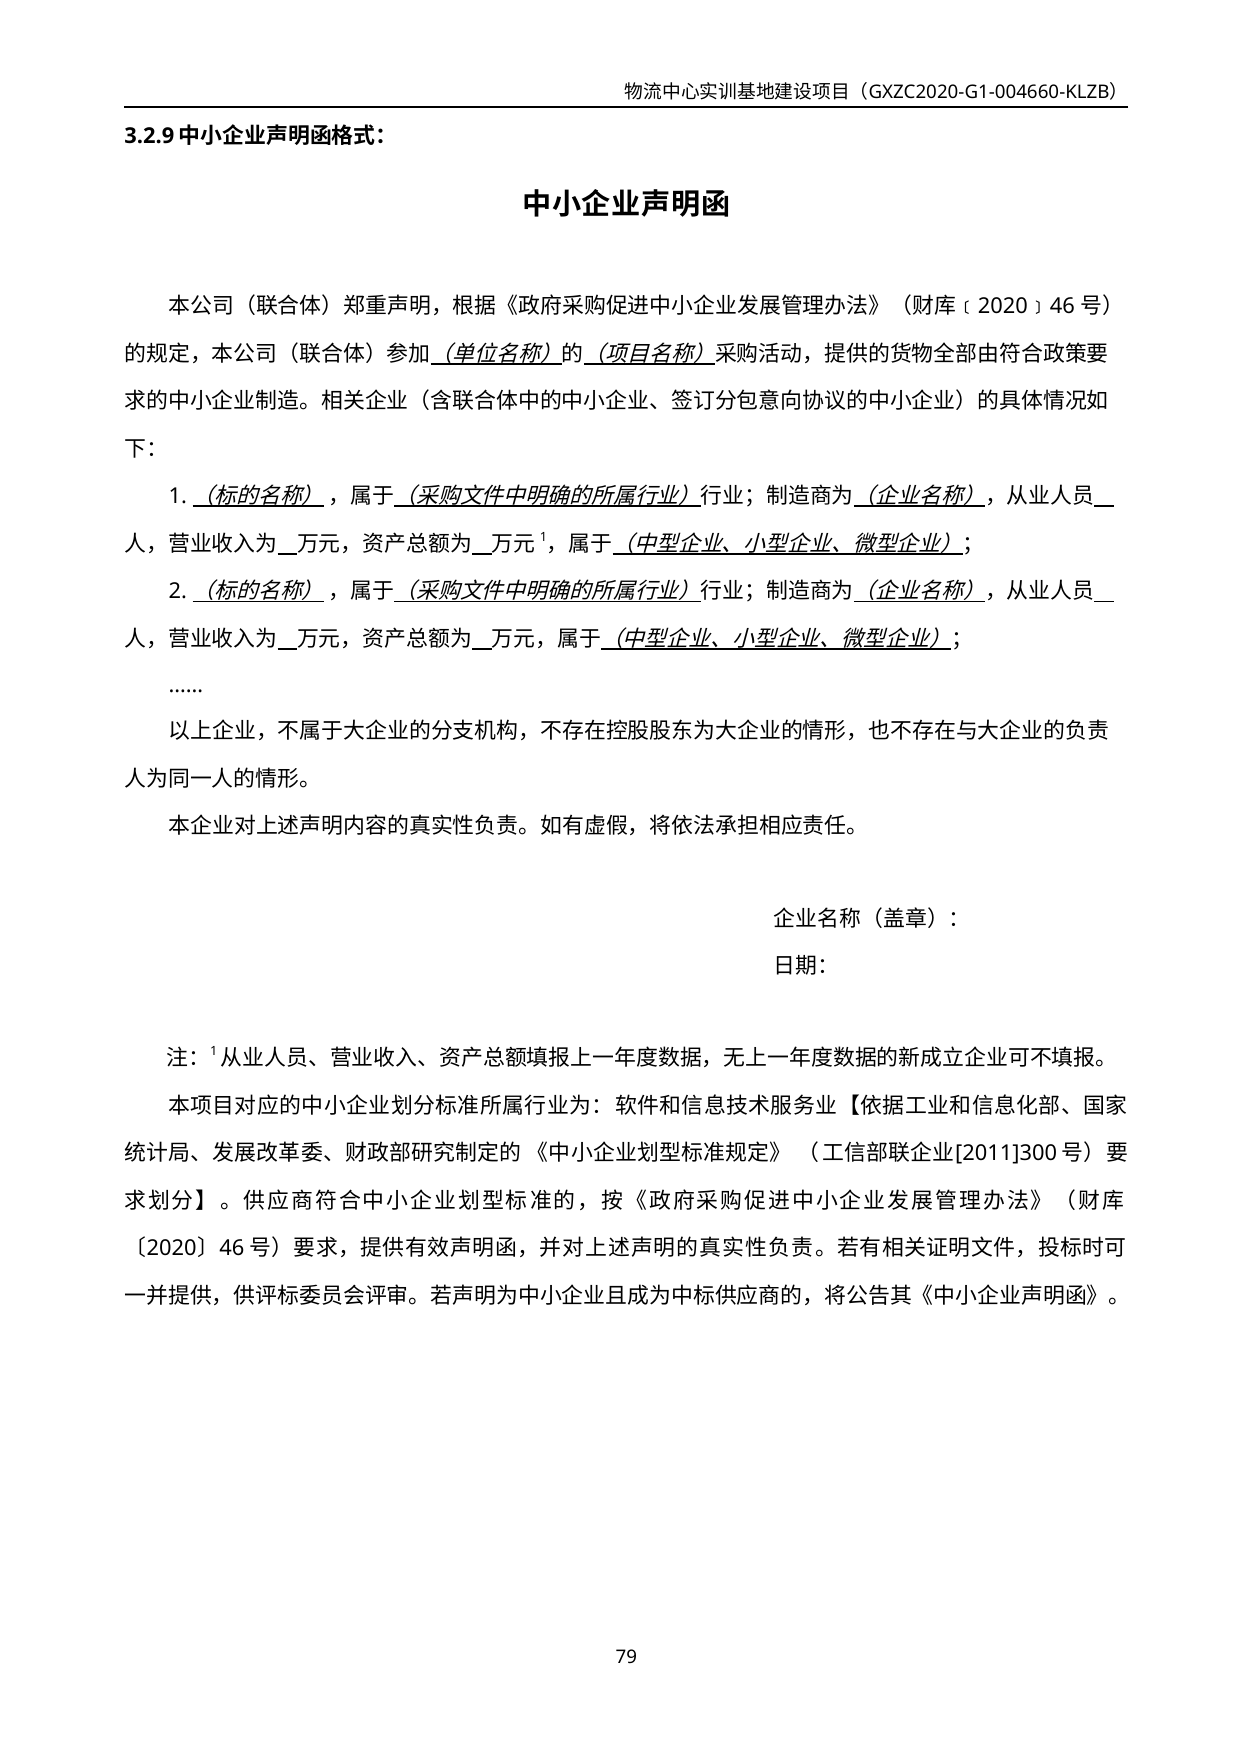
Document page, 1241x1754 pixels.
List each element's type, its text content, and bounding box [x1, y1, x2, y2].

text 3.2.9中小企业声明函格式： [124, 118, 1128, 150]
text 本项目对应的中小企业划分标准所属行业为：软件和信息技术服务业【依据工业和信息化部、国家统计局、发展改革委、财政部研究制定的 《中小企业划型标准规定》 （工信部联企业[2011]300号）要求划分】。供应商符合中小企业划型标准的，按《政府采购促进中小企业发展管理办法》（财库〔2020〕46号）要求，提供有效声明函，并对上述声明的真实性负责。若有相关证明文件，投标时可一并提供，供评标委员会评审。若声明为中小企业且成为中标供应商的，将公告其《中小企业声明函》。 [124, 1088, 1128, 1310]
text 1. （标的名称） ，属于（采购文件中明确的所属行业）行业；制造商为（企业名称），从业人员 人，营业收入为 万元，资产总额为 万元1，属于（中型企业、小型企业、微型企业）； [124, 478, 1128, 558]
text …… [124, 669, 1128, 698]
text 中小企业声明函 [124, 166, 1128, 227]
text 以上企业，不属于大企业的分支机构，不存在控股股东为大企业的情形，也不存在与大企业的负责人为同一人的情形。 [124, 713, 1128, 792]
text 2. （标的名称） ，属于（采购文件中明确的所属行业）行业；制造商为（企业名称），从业人员 人，营业收入为 万元，资产总额为 万元，属于（中型企业、小型企业、微型企业）； [124, 573, 1128, 653]
text 日期： [124, 948, 1128, 980]
text 本企业对上述声明内容的真实性负责。如有虚假，将依法承担相应责任。 [124, 808, 1128, 840]
text 注：1 从业人员、营业收入、资产总额填报上一年度数据，无上一年度数据的新成立企业可不填报。 [124, 1040, 1128, 1072]
text 企业名称（盖章）： [124, 901, 1128, 932]
text 本公司（联合体）郑重声明，根据《政府采购促进中小企业发展管理办法》（财库﹝2020﹞46 号）的规定，本公司（联合体）参加（单位名称）的（项目名称）采购活动，提供的货物全部由符合政策要求的中小企业制造。相关企业（含联合体中的中小企业、签订分包意向协议的中小企业）的具体情况如下： [124, 288, 1128, 462]
